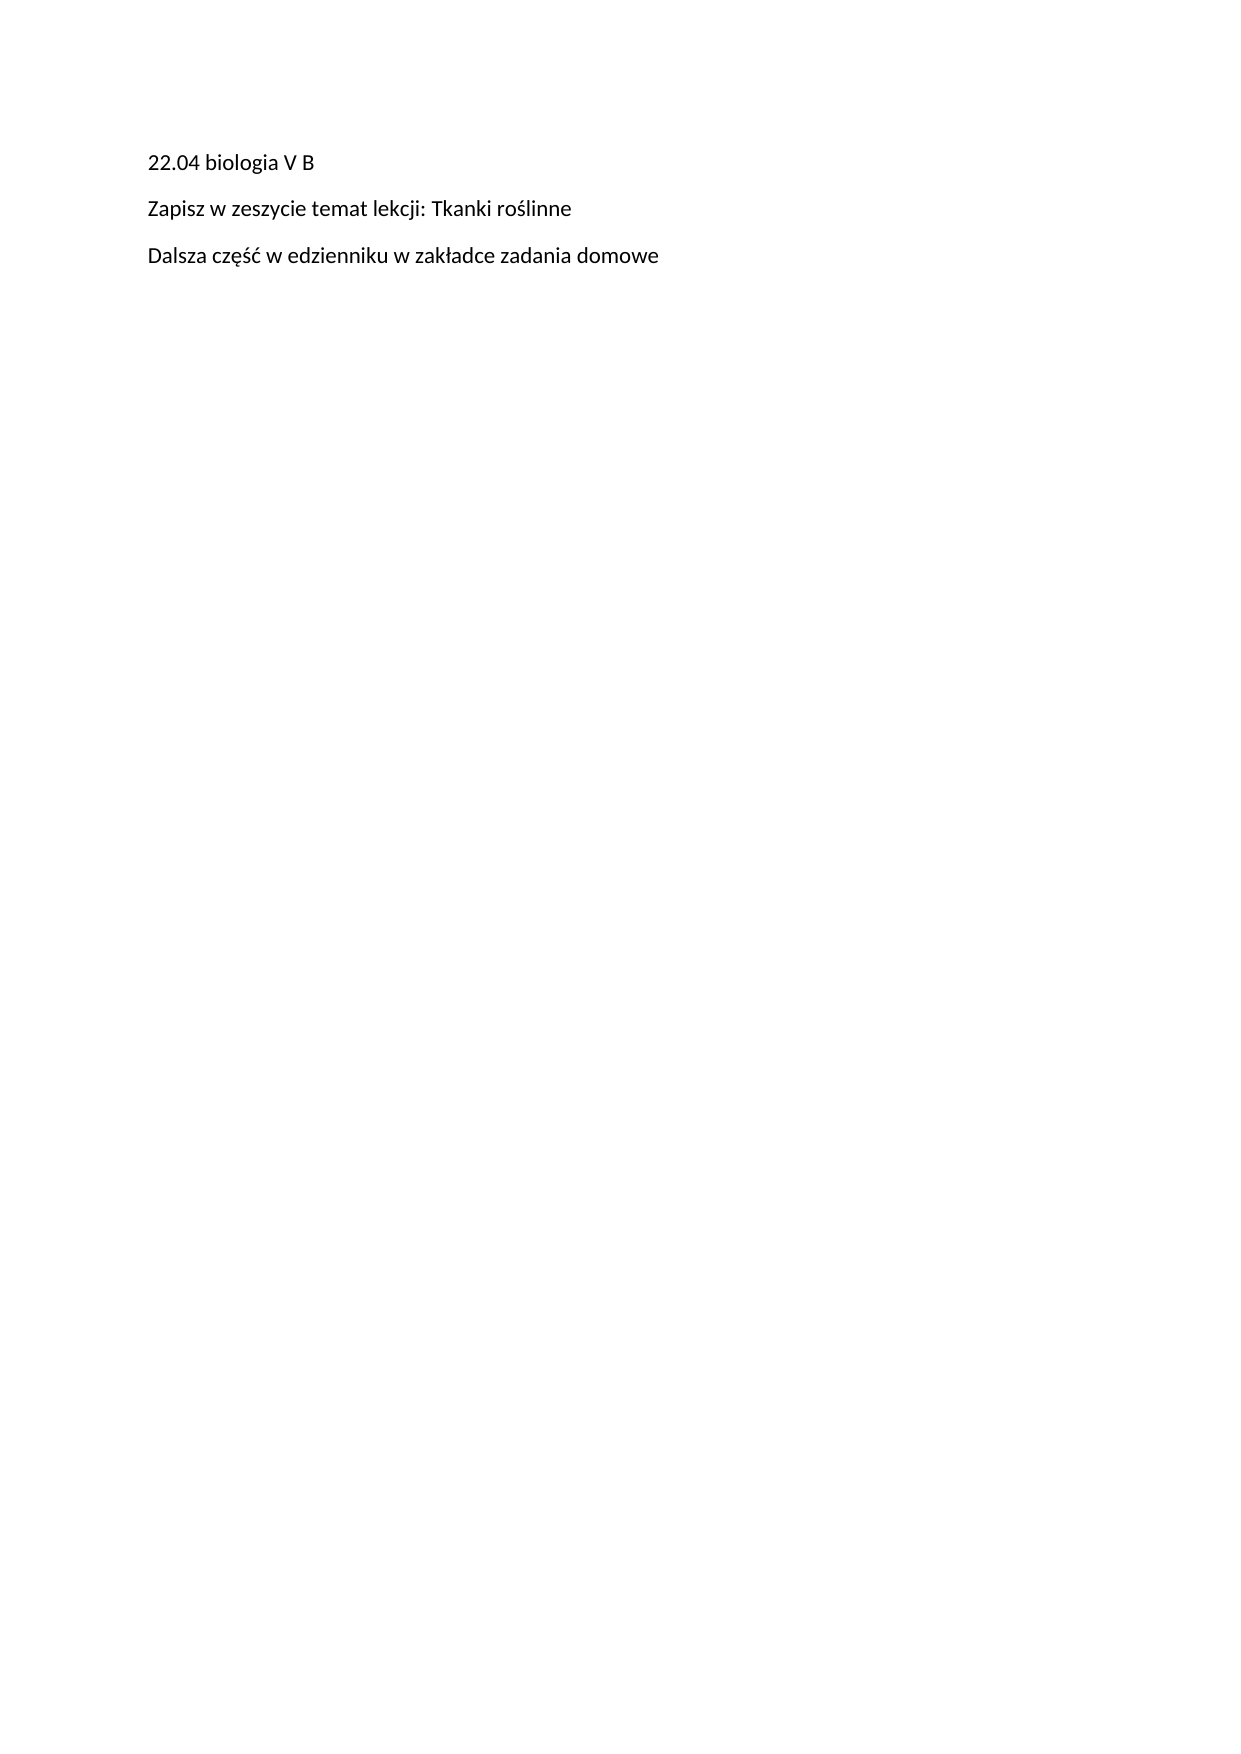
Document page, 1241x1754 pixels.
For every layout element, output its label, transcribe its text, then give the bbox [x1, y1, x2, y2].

text 22.04 biologia V B [148, 148, 1093, 176]
text Dalsza część w edzienniku w zakładce zadania domowe [148, 241, 1093, 269]
text Zapisz w zeszycie temat lekcji: Tkanki roślinne [148, 194, 1093, 222]
